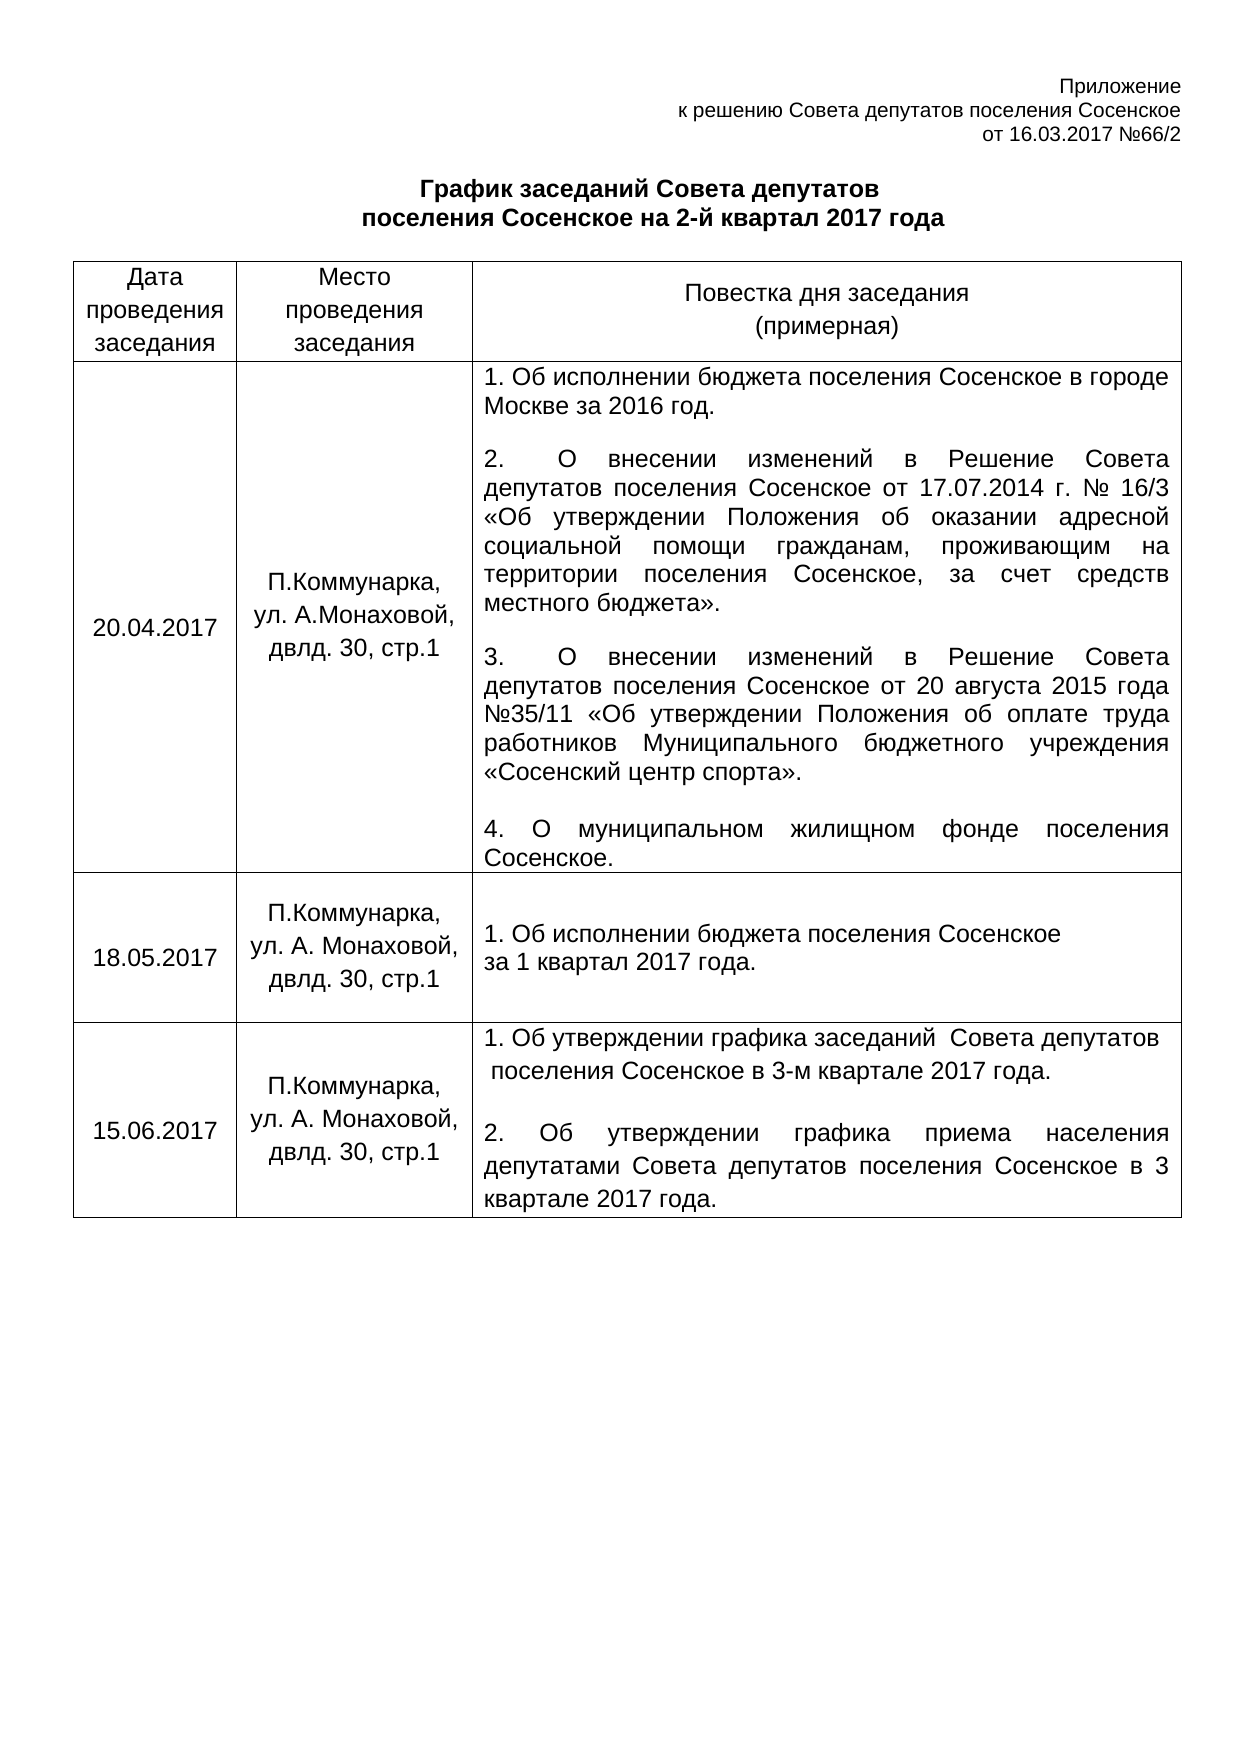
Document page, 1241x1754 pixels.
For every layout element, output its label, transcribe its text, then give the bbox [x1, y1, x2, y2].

table_header Дата проведения заседания [74, 262, 236, 361]
text от 16.03.2017 №66/2 [634, 122, 1181, 146]
text к решению Совета депутатов поселения Сосенское [634, 98, 1181, 122]
table_cell П.Коммунарка, ул. А.Монаховой, двлд. 30, стр.1 [237, 362, 472, 872]
table_cell 1. Об утверждении графика заседаний Совета депутатов поселения Сосенское в 3-м квартале 2017 года. 2. Об утверждении графика приема населения депутатами Совета депутатов поселения Сосенское в 3 квартале 2017 года. [473, 1023, 1181, 1217]
text График заседаний Совета депутатов [118, 174, 1181, 203]
table_cell 1. Об исполнении бюджета поселения Сосенское в городе Москве за 2016 год. 2. О внесении изменений в Решение Совета депутатов поселения Сосенское от 17.07.2014 г. № 16/3 «Об утверждении Положения об оказании адресной социальной помощи гражданам, проживающим на территории поселения Сосенское, за счет средств местного бюджета». 3. О внесении изменений в Решение Совета депутатов поселения Сосенское от 20 августа 2015 года №35/11 «Об утверждении Положения об оплате труда работников Муниципального бюджетного учреждения «Сосенский центр спорта». 4. О муниципальном жилищном фонде поселения Сосенское. [473, 362, 1181, 872]
table_cell П.Коммунарка, ул. А. Монаховой, двлд. 30, стр.1 [237, 1023, 472, 1217]
table_cell 18.05.2017 [74, 873, 236, 1022]
table_cell 1. Об исполнении бюджета поселения Сосенское за 1 квартал 2017 года. [473, 873, 1181, 1022]
table_cell 20.04.2017 [74, 362, 236, 872]
table_cell 15.06.2017 [74, 1023, 236, 1217]
table_header Место проведения заседания [237, 262, 472, 361]
table_header Повестка дня заседания (примерная) [473, 262, 1181, 361]
table_cell П.Коммунарка, ул. А. Монаховой, двлд. 30, стр.1 [237, 873, 472, 1022]
text Приложение [634, 74, 1181, 98]
text поселения Сосенское на 2-й квартал 2017 года [118, 203, 1181, 232]
